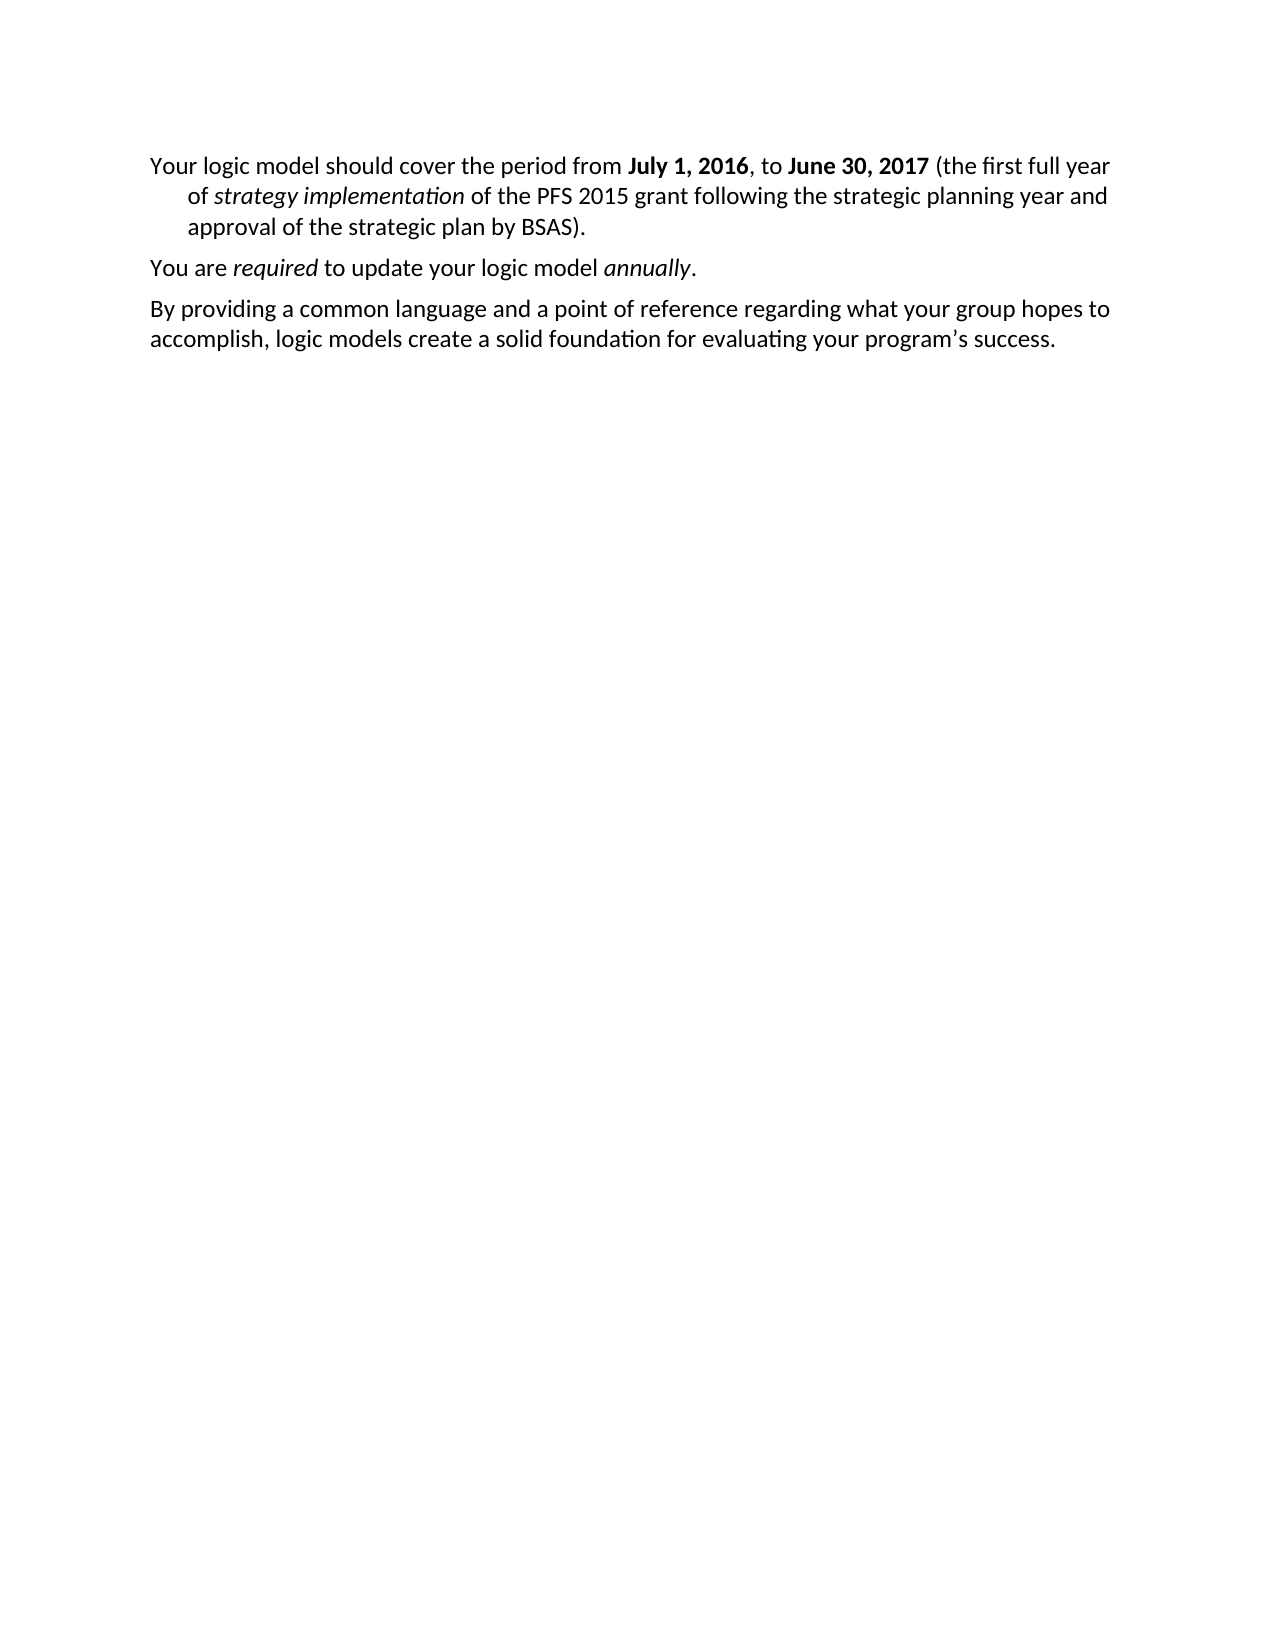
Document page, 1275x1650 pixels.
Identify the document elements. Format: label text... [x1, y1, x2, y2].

text By providing a common language and a point of reference regarding what your group hopes to accomplish, logic models create a solid foundation for evaluating your program’s success. [150, 293, 1125, 354]
text Your logic model should cover the period from July 1, 2016, to June 30, 2017 (the first full year of strategy implementation of the PFS 2015 grant following the strategic planning year and approval of the strategic plan by BSAS). [150, 150, 1125, 242]
text You are required to update your logic model annually. [150, 252, 1125, 282]
